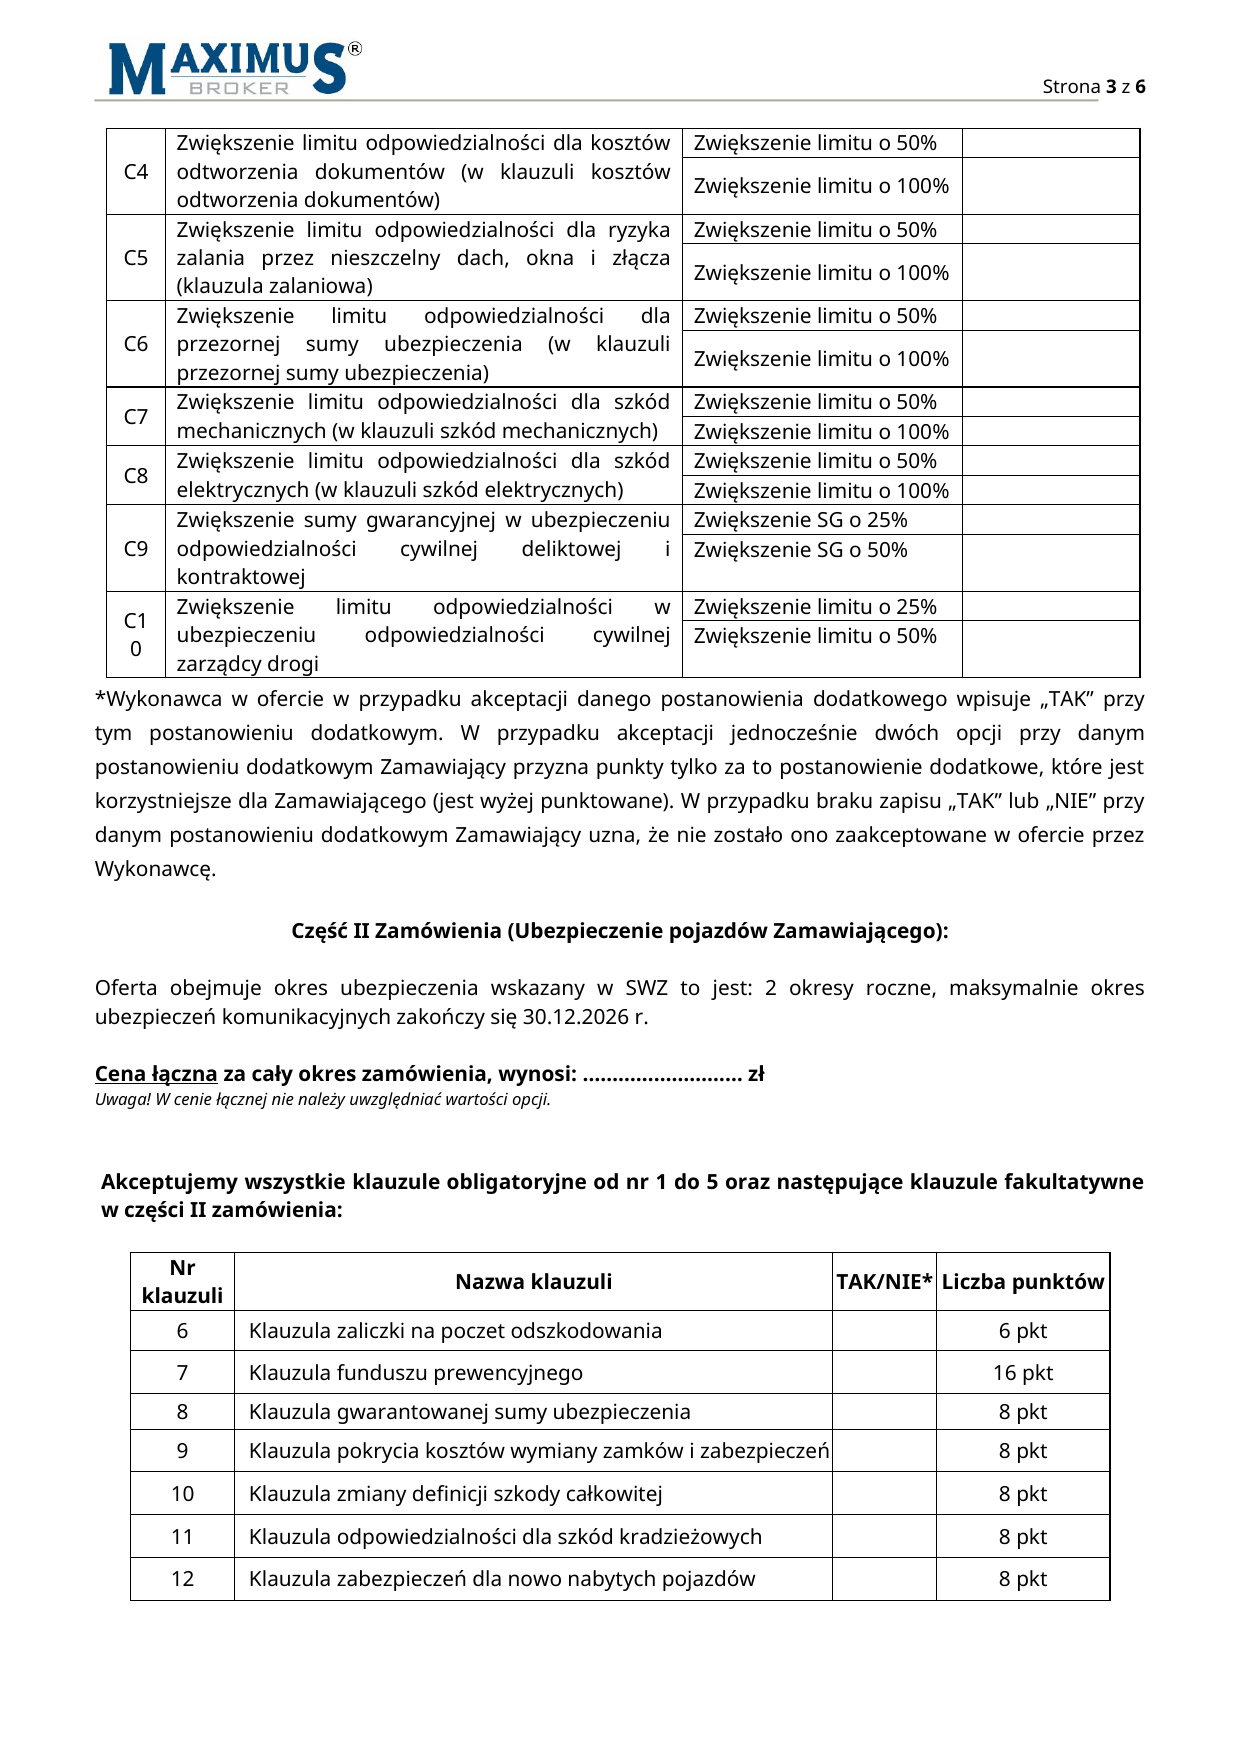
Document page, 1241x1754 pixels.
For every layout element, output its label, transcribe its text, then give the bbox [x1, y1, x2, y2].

table_cell [963, 331, 1139, 386]
table_cell Zwiększenie limitu o 50% [683, 129, 962, 157]
table_cell Zwiększenie SG o 25% [683, 505, 962, 534]
table_cell 12 [131, 1558, 234, 1600]
table_cell 8 pkt [937, 1394, 1109, 1429]
table_cell [963, 129, 1139, 157]
picture [103, 37, 368, 99]
table_cell Klauzula pokrycia kosztów wymiany zamków i zabezpieczeń [235, 1430, 832, 1471]
table_cell [963, 621, 1139, 677]
table_cell [963, 505, 1139, 534]
table_cell [833, 1472, 936, 1514]
table_cell Zwiększenie limitu o 50% [683, 446, 962, 475]
table_cell C6 [107, 301, 165, 386]
table_cell Klauzula zabezpieczeń dla nowo nabytych pojazdów [235, 1558, 832, 1600]
table_cell Zwiększenie limitu odpowiedzialności dla ryzyka zalania przez nieszczelny dach, okna i złącza (klauzula zalaniowa) [166, 215, 682, 300]
table_cell 8 pkt [937, 1515, 1109, 1557]
table_cell C9 [107, 505, 165, 591]
table_cell C5 [107, 215, 165, 300]
table_cell [963, 158, 1139, 214]
table_cell C4 [107, 129, 165, 214]
table_cell [963, 592, 1139, 620]
table_cell 6 [131, 1311, 234, 1350]
text *Wykonawca w ofercie w przypadku akceptacji danego postanowienia dodatkowego wpisuje „TAK” przy tym postanowieniu dodatkowym. W przypadku akceptacji jednocześnie dwóch opcji przy danym postanowieniu dodatkowym Zamawiający przyzna punkty tylko za to postanowienie dodatkowe, które jest korzystniejsze dla Zamawiającego (jest wyżej punktowane). W przypadku braku zapisu „TAK” lub „NIE” przy danym postanowieniu dodatkowym Zamawiający uzna, że nie zostało ono zaakceptowane w ofercie przez Wykonawcę. [94, 678, 1146, 882]
table_header Liczba punktów [937, 1253, 1109, 1310]
text Część II Zamówienia (Ubezpieczenie pojazdów Zamawiającego): [94, 911, 1146, 945]
table_cell C8 [107, 446, 165, 504]
table_cell Klauzula odpowiedzialności dla szkód kradzieżowych [235, 1515, 832, 1557]
table_cell Zwiększenie limitu odpowiedzialności w ubezpieczeniu odpowiedzialności cywilnej zarządcy drogi [166, 592, 682, 677]
table_cell Klauzula zaliczki na poczet odszkodowania [235, 1311, 832, 1350]
table_cell 10 [131, 1472, 234, 1514]
table_cell [963, 446, 1139, 475]
table_cell Zwiększenie limitu odpowiedzialności dla szkód mechanicznych (w klauzuli szkód mechanicznych) [166, 388, 682, 445]
table_cell Zwiększenie limitu odpowiedzialności dla szkód elektrycznych (w klauzuli szkód elektrycznych) [166, 446, 682, 504]
table_cell 8 pkt [937, 1430, 1109, 1471]
table_cell Zwiększenie SG o 50% [683, 535, 962, 591]
table_cell [963, 215, 1139, 243]
table_cell Zwiększenie limitu odpowiedzialności dla przezornej sumy ubezpieczenia (w klauzuli przezornej sumy ubezpieczenia) [166, 301, 682, 386]
table_cell Klauzula funduszu prewencyjnego [235, 1351, 832, 1393]
table_cell Klauzula gwarantowanej sumy ubezpieczenia [235, 1394, 832, 1429]
table_cell Zwiększenie limitu o 50% [683, 621, 962, 677]
table_cell 8 pkt [937, 1472, 1109, 1514]
table_cell Zwiększenie limitu o 100% [683, 331, 962, 386]
table_cell [833, 1394, 936, 1429]
table_cell [963, 301, 1139, 329]
text Akceptujemy wszystkie klauzule obligatoryjne od nr 1 do 5 oraz następujące klauzule fakultatywne w części II zamówienia: [101, 1167, 1146, 1224]
table_cell Zwiększenie limitu o 100% [683, 417, 962, 445]
table_cell Klauzula zmiany definicji szkody całkowitej [235, 1472, 832, 1514]
table_cell 11 [131, 1515, 234, 1557]
table_cell [963, 417, 1139, 445]
table_cell Zwiększenie limitu o 100% [683, 244, 962, 300]
table_cell Zwiększenie limitu o 25% [683, 592, 962, 620]
table_cell [833, 1558, 936, 1600]
table_cell [833, 1311, 936, 1350]
table_cell [963, 388, 1139, 416]
table_cell Zwiększenie limitu o 50% [683, 301, 962, 329]
table_cell [833, 1515, 936, 1557]
table_cell [963, 244, 1139, 300]
table_cell Zwiększenie limitu o 50% [683, 388, 962, 416]
table_cell 8 [131, 1394, 234, 1429]
table_cell C10 [107, 592, 165, 677]
text Cena łączna za cały okres zamówienia, wynosi: ……………………… zł [94, 1059, 1146, 1087]
table_cell [833, 1430, 936, 1471]
table_cell [833, 1351, 936, 1393]
text Oferta obejmuje okres ubezpieczenia wskazany w SWZ to jest: 2 okresy roczne, maksymalnie okres ubezpieczeń komunikacyjnych zakończy się 30.12.2026 r. [94, 973, 1146, 1030]
table_cell Zwiększenie sumy gwarancyjnej w ubezpieczeniu odpowiedzialności cywilnej deliktowej i kontraktowej [166, 505, 682, 591]
table_cell 16 pkt [937, 1351, 1109, 1393]
table_cell [963, 535, 1139, 591]
table_cell Zwiększenie limitu o 100% [683, 158, 962, 214]
table_header TAK/NIE* [833, 1253, 936, 1310]
table_cell 9 [131, 1430, 234, 1471]
table_header Nazwa klauzuli [235, 1253, 832, 1310]
table_header Nr klauzuli [131, 1253, 234, 1310]
text Uwaga! W cenie łącznej nie należy uwzględniać wartości opcji. [94, 1087, 1146, 1110]
table_cell 8 pkt [937, 1558, 1109, 1600]
table_cell Zwiększenie limitu odpowiedzialności dla kosztów odtworzenia dokumentów (w klauzuli kosztów odtworzenia dokumentów) [166, 129, 682, 214]
table_cell [963, 476, 1139, 504]
table_cell 6 pkt [937, 1311, 1109, 1350]
table_cell C7 [107, 388, 165, 445]
table_cell 7 [131, 1351, 234, 1393]
table_cell Zwiększenie limitu o 100% [683, 476, 962, 504]
table_cell Zwiększenie limitu o 50% [683, 215, 962, 243]
